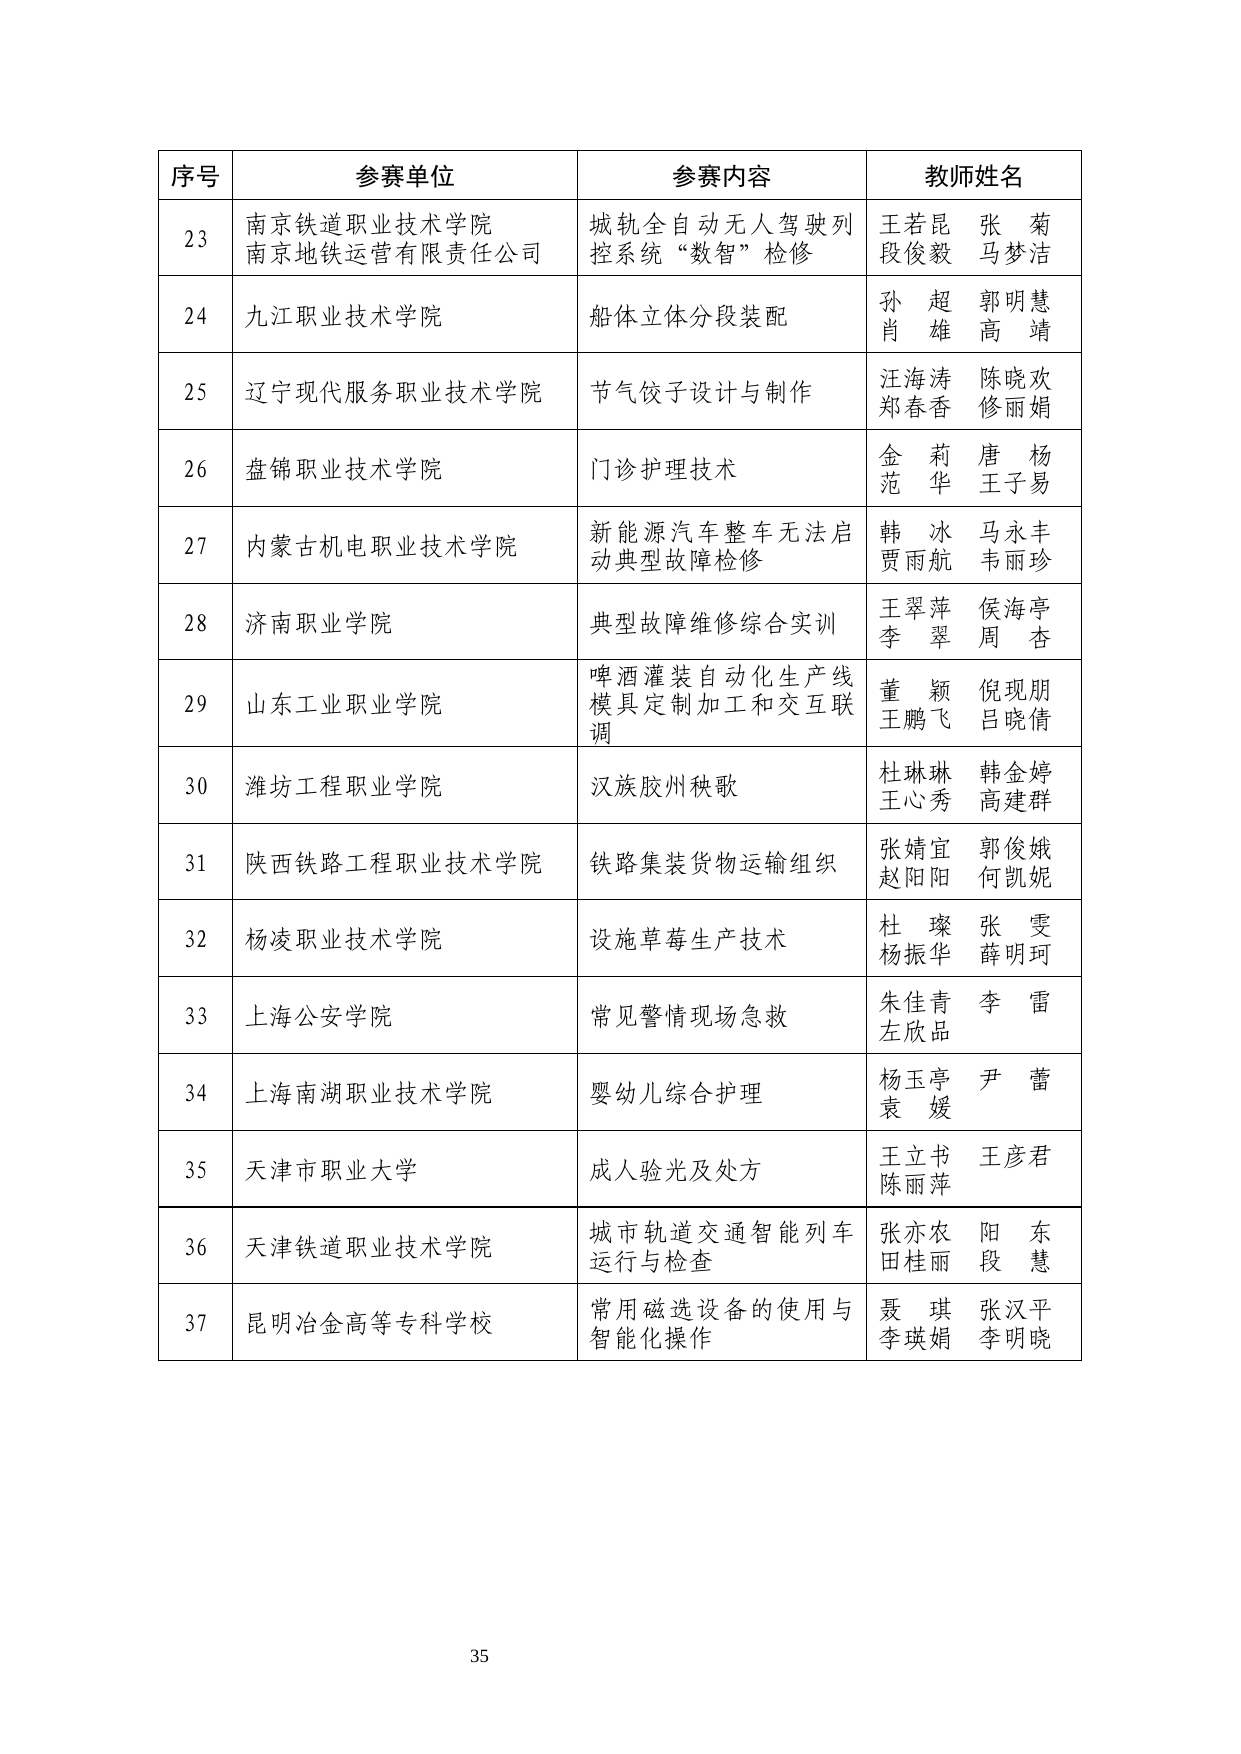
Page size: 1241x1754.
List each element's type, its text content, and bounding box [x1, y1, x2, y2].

table_cell 南京铁道职业技术学院 南京地铁运营有限责任公司 [233, 200, 577, 275]
table_cell 山东工业职业学院 [233, 660, 577, 746]
table_cell 汉族胶州秧歌 [578, 747, 866, 823]
table_cell [159, 200, 232, 275]
table_cell 孙 超 郭明慧 肖 雄 高 靖 [867, 276, 1081, 352]
table_cell [159, 824, 232, 899]
table_cell 啤酒灌装自动化生产线模具定制加工和交互联调 [578, 660, 866, 746]
table_cell [159, 353, 232, 429]
table_cell 王立书 王彦君 陈丽萍 [867, 1131, 1081, 1206]
table_cell 杨凌职业技术学院 [233, 900, 577, 976]
table_cell [159, 747, 232, 823]
table_cell [159, 430, 232, 506]
table_cell 天津市职业大学 [233, 1131, 577, 1206]
table_cell 陕西铁路工程职业技术学院 [233, 824, 577, 899]
table_cell 设施草莓生产技术 [578, 900, 866, 976]
table_cell 济南职业学院 [233, 584, 577, 659]
table_cell 朱佳青 李 雷 左欣品 [867, 977, 1081, 1053]
table_cell 潍坊工程职业学院 [233, 747, 577, 823]
table_cell [159, 507, 232, 582]
table_cell [159, 1284, 232, 1360]
table_cell [159, 276, 232, 352]
table_cell 城轨全自动无人驾驶列控系统“数智”检修 [578, 200, 866, 275]
table_cell [159, 660, 232, 746]
table_cell 上海南湖职业技术学院 [233, 1054, 577, 1130]
table_header 序号 [159, 151, 232, 198]
table_cell 张婧宜 郭俊娥 赵阳阳 何凯妮 [867, 824, 1081, 899]
table_cell 杜 璨 张 雯 杨振华 薛明珂 [867, 900, 1081, 976]
table_cell [159, 977, 232, 1053]
table_cell 盘锦职业技术学院 [233, 430, 577, 506]
table_cell 婴幼儿综合护理 [578, 1054, 866, 1130]
table_cell 铁路集装货物运输组织 [578, 824, 866, 899]
table_cell 昆明冶金高等专科学校 [233, 1284, 577, 1360]
table_cell [159, 900, 232, 976]
table_cell 成人验光及处方 [578, 1131, 866, 1206]
table_cell 韩 冰 马永丰 贾雨航 韦丽珍 [867, 507, 1081, 582]
table_cell 常用磁选设备的使用与智能化操作 [578, 1284, 866, 1360]
table_cell 典型故障维修综合实训 [578, 584, 866, 659]
table_cell 杨玉亭 尹 蕾 袁 媛 [867, 1054, 1081, 1130]
table_cell 金 莉 唐 杨 范 华 王子易 [867, 430, 1081, 506]
table_cell 董 颖 倪现朋 王鹏飞 吕晓倩 [867, 660, 1081, 746]
table_cell 内蒙古机电职业技术学院 [233, 507, 577, 582]
table_cell 辽宁现代服务职业技术学院 [233, 353, 577, 429]
table_cell 门诊护理技术 [578, 430, 866, 506]
table_cell 天津铁道职业技术学院 [233, 1208, 577, 1283]
table_cell 新能源汽车整车无法启动典型故障检修 [578, 507, 866, 582]
table_cell 王翠萍 侯海亭 李 翠 周 杏 [867, 584, 1081, 659]
table_cell 聂 琪 张汉平 李瑛娟 李明晓 [867, 1284, 1081, 1360]
table_cell 上海公安学院 [233, 977, 577, 1053]
table_header 参赛内容 [578, 151, 866, 198]
table_cell 船体立体分段装配 [578, 276, 866, 352]
table_header 参赛单位 [233, 151, 577, 198]
table_cell [159, 1208, 232, 1283]
table_cell 杜琳琳 韩金婷 王心秀 高建群 [867, 747, 1081, 823]
table_cell 节气饺子设计与制作 [578, 353, 866, 429]
table_cell [159, 1054, 232, 1130]
table_cell 常见警情现场急救 [578, 977, 866, 1053]
table_cell 城市轨道交通智能列车运行与检查 [578, 1208, 866, 1283]
table_cell 王若昆 张 菊 段俊毅 马梦洁 [867, 200, 1081, 275]
table_cell 张亦农 阳 东 田桂丽 段 慧 [867, 1208, 1081, 1283]
table_cell [159, 1131, 232, 1206]
table_header 教师姓名 [867, 151, 1081, 198]
table_cell 汪海涛 陈晓欢 郑春香 修丽娟 [867, 353, 1081, 429]
table_cell [159, 584, 232, 659]
table_cell 九江职业技术学院 [233, 276, 577, 352]
